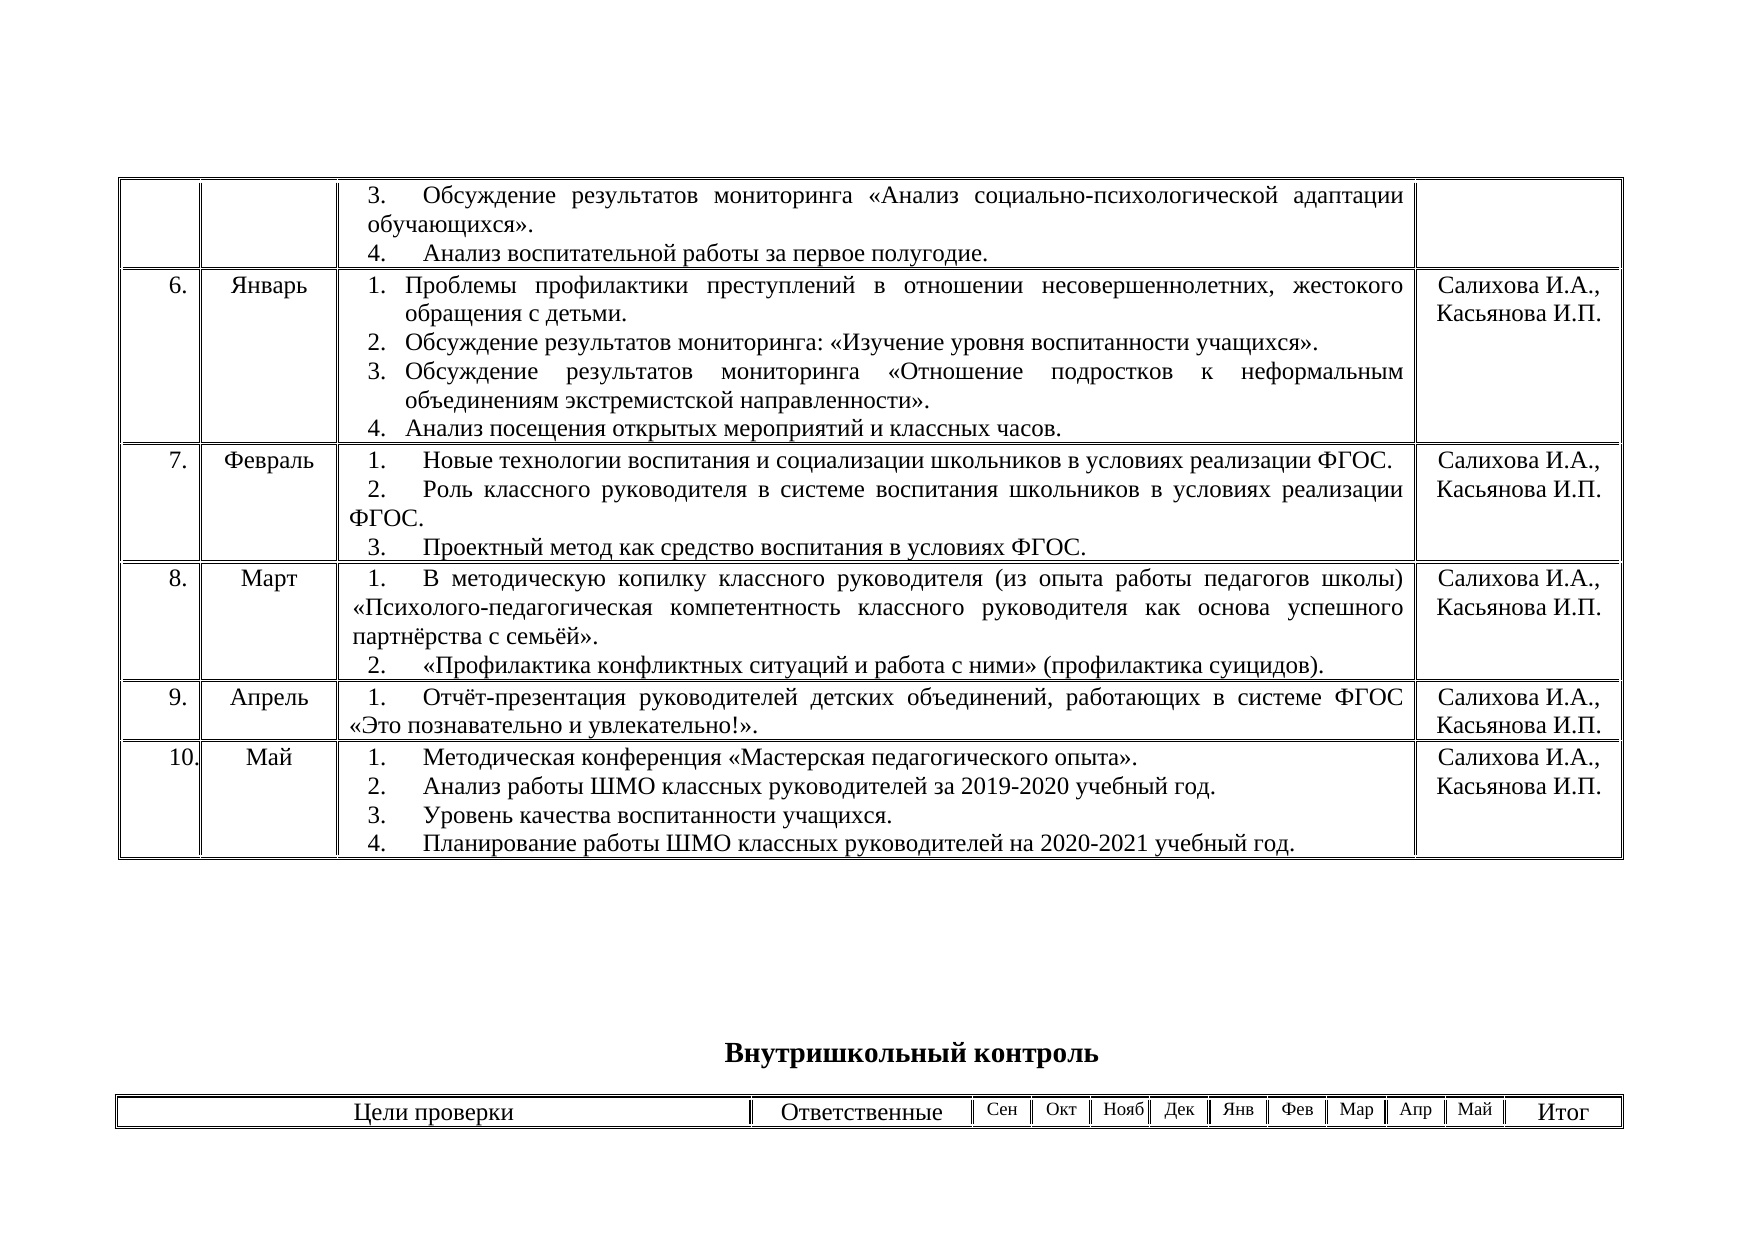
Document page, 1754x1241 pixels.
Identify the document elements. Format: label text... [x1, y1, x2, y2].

table_header Цели проверки [118, 1098, 751, 1126]
table_cell Отчёт-презентация руководителей детских объединений, работающих в системе ФГОС «Это познавательно и увлекательно!». [339, 682, 1414, 739]
table_header Апр [1386, 1097, 1445, 1126]
table_header Май [1445, 1097, 1504, 1126]
table_cell [121, 180, 200, 267]
table_cell Салихова И.А., Касьянова И.П. [1417, 267, 1621, 442]
table_cell [120, 739, 200, 857]
table_cell Март [202, 564, 336, 678]
table_header Дек [1150, 1095, 1209, 1126]
table_cell Декабрь [200, 178, 338, 267]
table_cell Проблемы профилактики преступлений в отношении несовершеннолетних, жестокого обращения с детьми. Обсуждение результатов мониторинга: «Изучение уровня воспитанности учащихся». Обсуждение результатов мониторинга «Отношение подростков к неформальным объединениям экстремистской направленности». Анализ посещения открытых мероприятий и классных часов. [339, 270, 1414, 442]
table_header Янв [1209, 1095, 1268, 1126]
table_cell Январь [202, 270, 336, 442]
table_header Нояб [1091, 1095, 1150, 1126]
table_header Итог [1504, 1097, 1621, 1126]
table_cell Салихова И.А., Касьянова И.П. [1417, 679, 1621, 739]
table_cell Методическая конференция «Мастерская педагогического опыта». Анализ работы ШМО классных руководителей за 2019-2020 учебный год. Уровень качества воспитанности учащихся. Планирование работы ШМО классных руководителей на 2020-2021 учебный год. [338, 739, 1416, 857]
table_cell [120, 442, 200, 560]
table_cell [338, 178, 1416, 267]
table_cell Новые технологии воспитания и социализации школьников в условиях реализации ФГОС. Роль классного руководителя в системе воспитания школьников в условиях реализации ФГОС. Проектный метод как средство воспитания в условиях ФГОС. [339, 445, 1414, 560]
table_header Окт [1032, 1095, 1091, 1126]
table_header Сен [973, 1095, 1032, 1126]
table_cell Май [200, 739, 338, 857]
table_cell [121, 267, 199, 442]
table_cell Салихова И.А., Касьянова И.П. [1416, 560, 1622, 678]
table_cell Салихова И.А., Касьянова И.П. [1416, 442, 1622, 560]
text Внутришкольный контроль [118, 1035, 1636, 1068]
table_cell В методическую копилку классного руководителя (из опыта работы педагогов школы) «Психолого-педагогическая компетентность классного руководителя как основа успешного партнёрства с семьёй». «Профилактика конфликтных ситуаций и работа с ними» (профилактика суицидов). [339, 564, 1414, 678]
table_header Ответственные [751, 1097, 972, 1126]
table_cell Февраль [202, 445, 336, 560]
table_cell [121, 679, 199, 739]
table_cell Апрель [202, 682, 336, 739]
table_cell [120, 560, 200, 678]
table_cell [1416, 180, 1621, 267]
table_cell Салихова И.А., Касьянова И.П. [1416, 739, 1622, 857]
table_header Мар [1327, 1098, 1386, 1126]
table_header Фев [1268, 1095, 1327, 1126]
